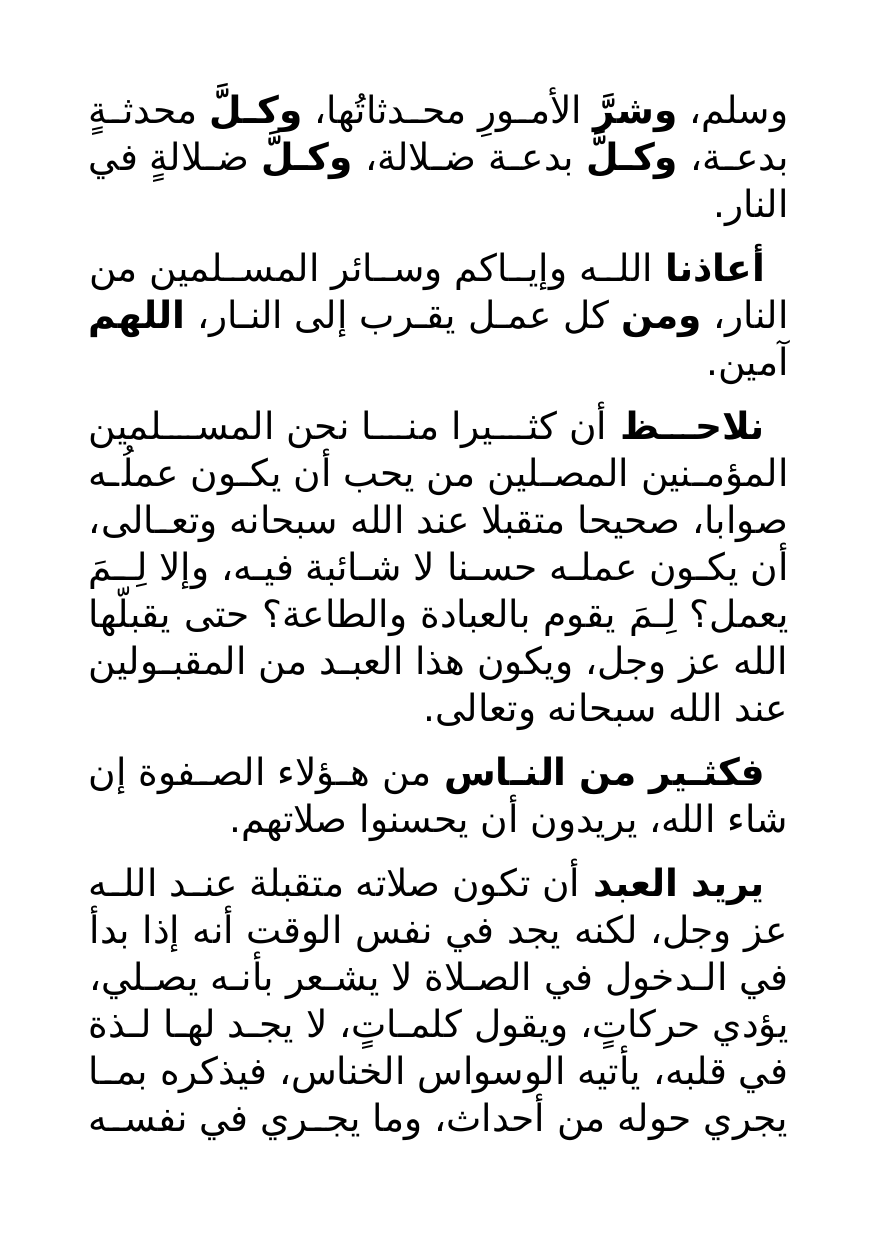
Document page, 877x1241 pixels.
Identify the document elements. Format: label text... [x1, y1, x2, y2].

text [89, 89, 788, 226]
text فكثير من الناس من هؤلاء الصفوة إن شاء الله، يريدون أن يحسنوا صلاتهم. [89, 751, 788, 841]
text نلاحظ أن كثيرا منا نحن المسلمين المؤمنين المصلين من يحب أن يكون عملُه صوابا، صحيحا متقبلا عند الله سبحانه وتعالى، أن يكون عمله حسنا لا شائبة فيه، وإلا لِـمَ يعمل؟ لِـمَ يقوم بالعبادة والطاعة؟ حتى يقبلّها الله عز وجل، ويكون هذا العبد من المقبولين عند الله سبحانه وتعالى. [89, 404, 788, 731]
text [89, 862, 788, 1141]
text أعاذنا الله وإياكم وسائر المسلمين من النار، ومن كل عمل يقرب إلى النار، اللهم آمين. [89, 247, 788, 384]
